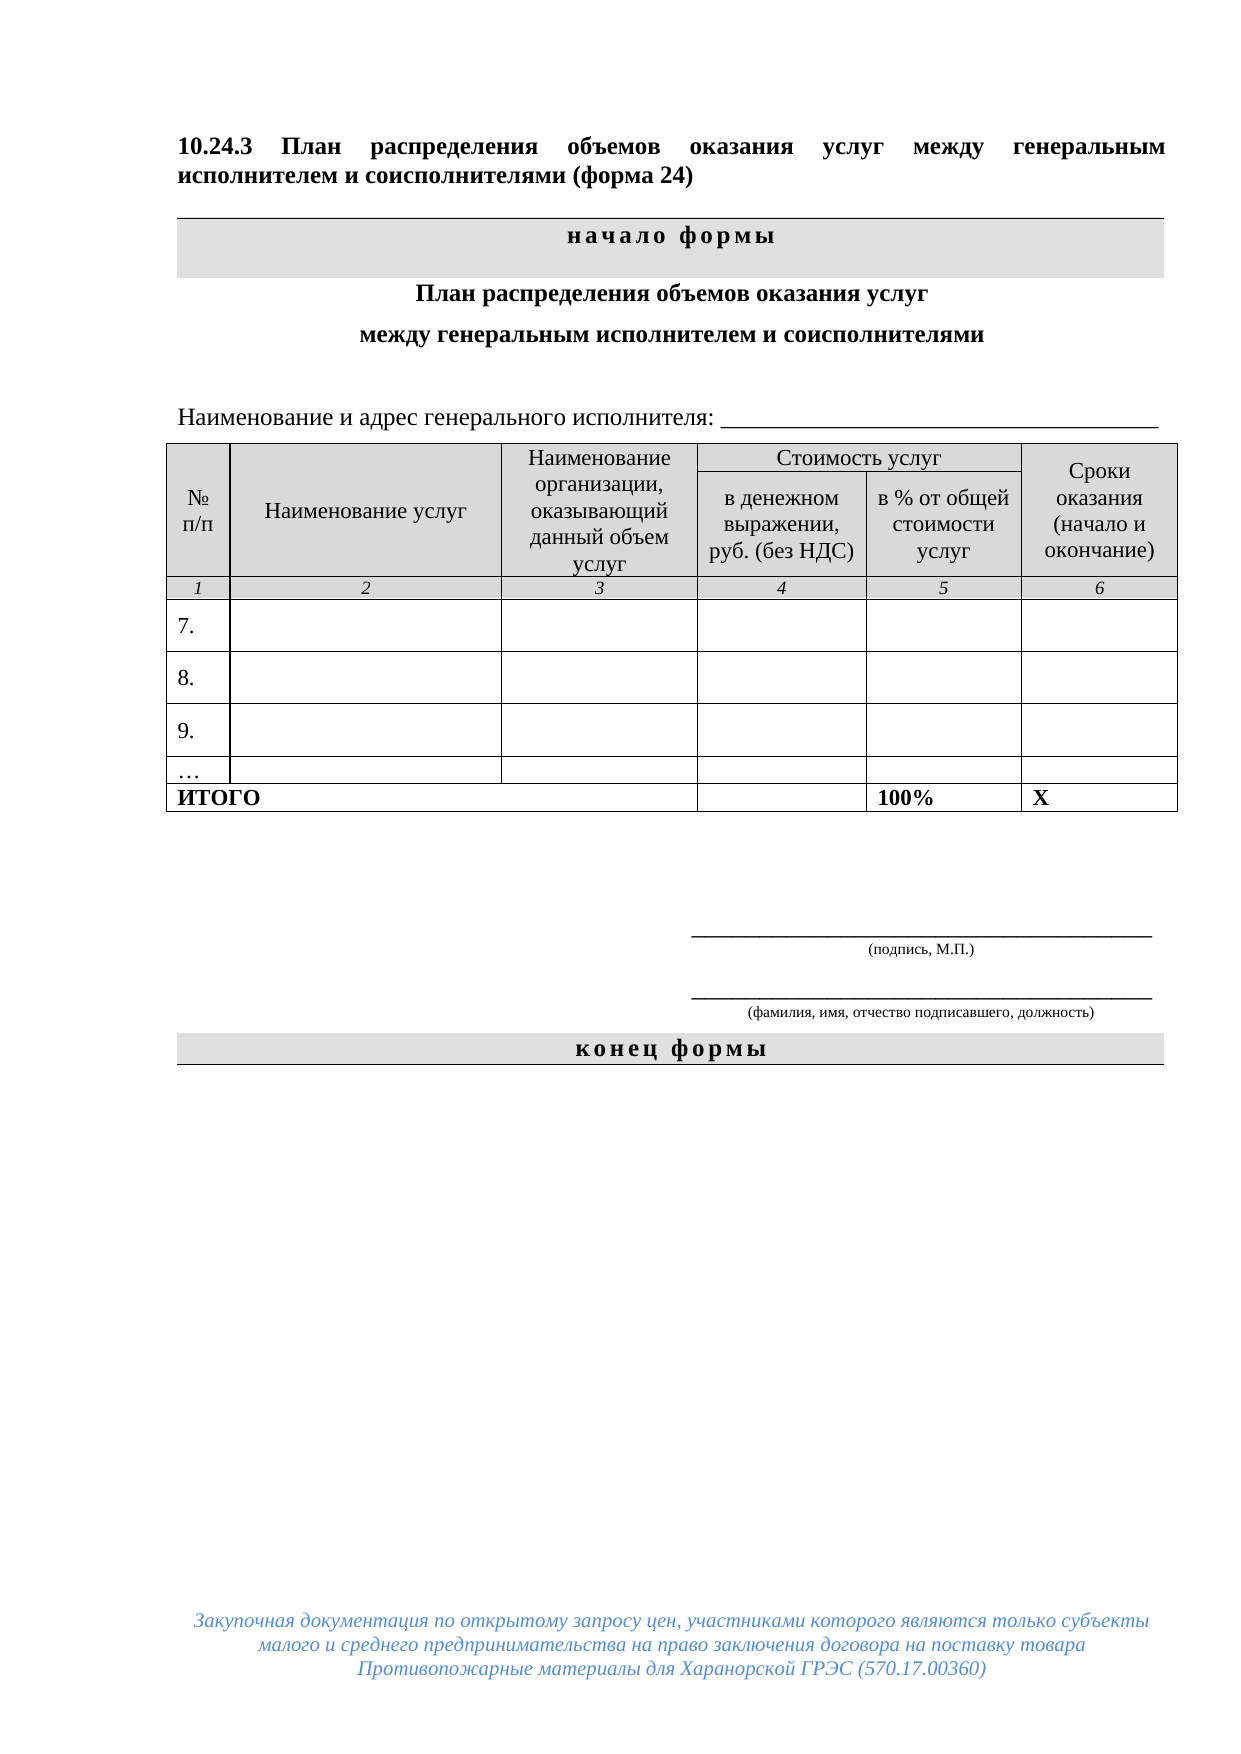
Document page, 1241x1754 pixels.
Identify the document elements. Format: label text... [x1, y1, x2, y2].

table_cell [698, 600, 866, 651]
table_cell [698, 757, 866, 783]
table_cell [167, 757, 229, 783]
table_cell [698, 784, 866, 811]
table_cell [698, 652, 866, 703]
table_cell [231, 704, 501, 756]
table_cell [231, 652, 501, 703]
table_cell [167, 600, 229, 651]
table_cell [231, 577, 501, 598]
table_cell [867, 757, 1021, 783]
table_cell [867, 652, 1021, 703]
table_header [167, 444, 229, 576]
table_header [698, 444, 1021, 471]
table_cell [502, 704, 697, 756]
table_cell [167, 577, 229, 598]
text Наименование и адрес генерального исполнителя: ___________________________________ [177, 402, 1167, 431]
text конец формы [177, 1033, 1164, 1064]
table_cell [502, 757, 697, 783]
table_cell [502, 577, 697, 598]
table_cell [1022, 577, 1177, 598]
text между генеральным исполнителем и соисполнителями [177, 319, 1167, 348]
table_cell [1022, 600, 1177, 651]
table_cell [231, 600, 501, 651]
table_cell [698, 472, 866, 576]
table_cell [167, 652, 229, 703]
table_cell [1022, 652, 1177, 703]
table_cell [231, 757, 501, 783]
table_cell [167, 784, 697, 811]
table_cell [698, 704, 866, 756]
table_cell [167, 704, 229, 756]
text 10.24.3 План распределения объемов оказания услуг между генеральным исполнителем и соисполнителями (форма 24) [177, 131, 1167, 189]
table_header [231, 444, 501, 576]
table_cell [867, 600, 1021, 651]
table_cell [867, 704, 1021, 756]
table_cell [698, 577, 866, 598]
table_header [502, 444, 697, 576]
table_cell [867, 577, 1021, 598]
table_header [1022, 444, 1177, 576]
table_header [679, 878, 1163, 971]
text начало формы [177, 219, 1164, 246]
text План распределения объемов оказания услуг [177, 278, 1167, 307]
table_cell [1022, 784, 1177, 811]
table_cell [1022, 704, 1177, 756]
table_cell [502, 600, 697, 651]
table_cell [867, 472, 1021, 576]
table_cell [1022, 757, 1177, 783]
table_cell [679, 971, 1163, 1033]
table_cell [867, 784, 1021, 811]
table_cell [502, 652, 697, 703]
